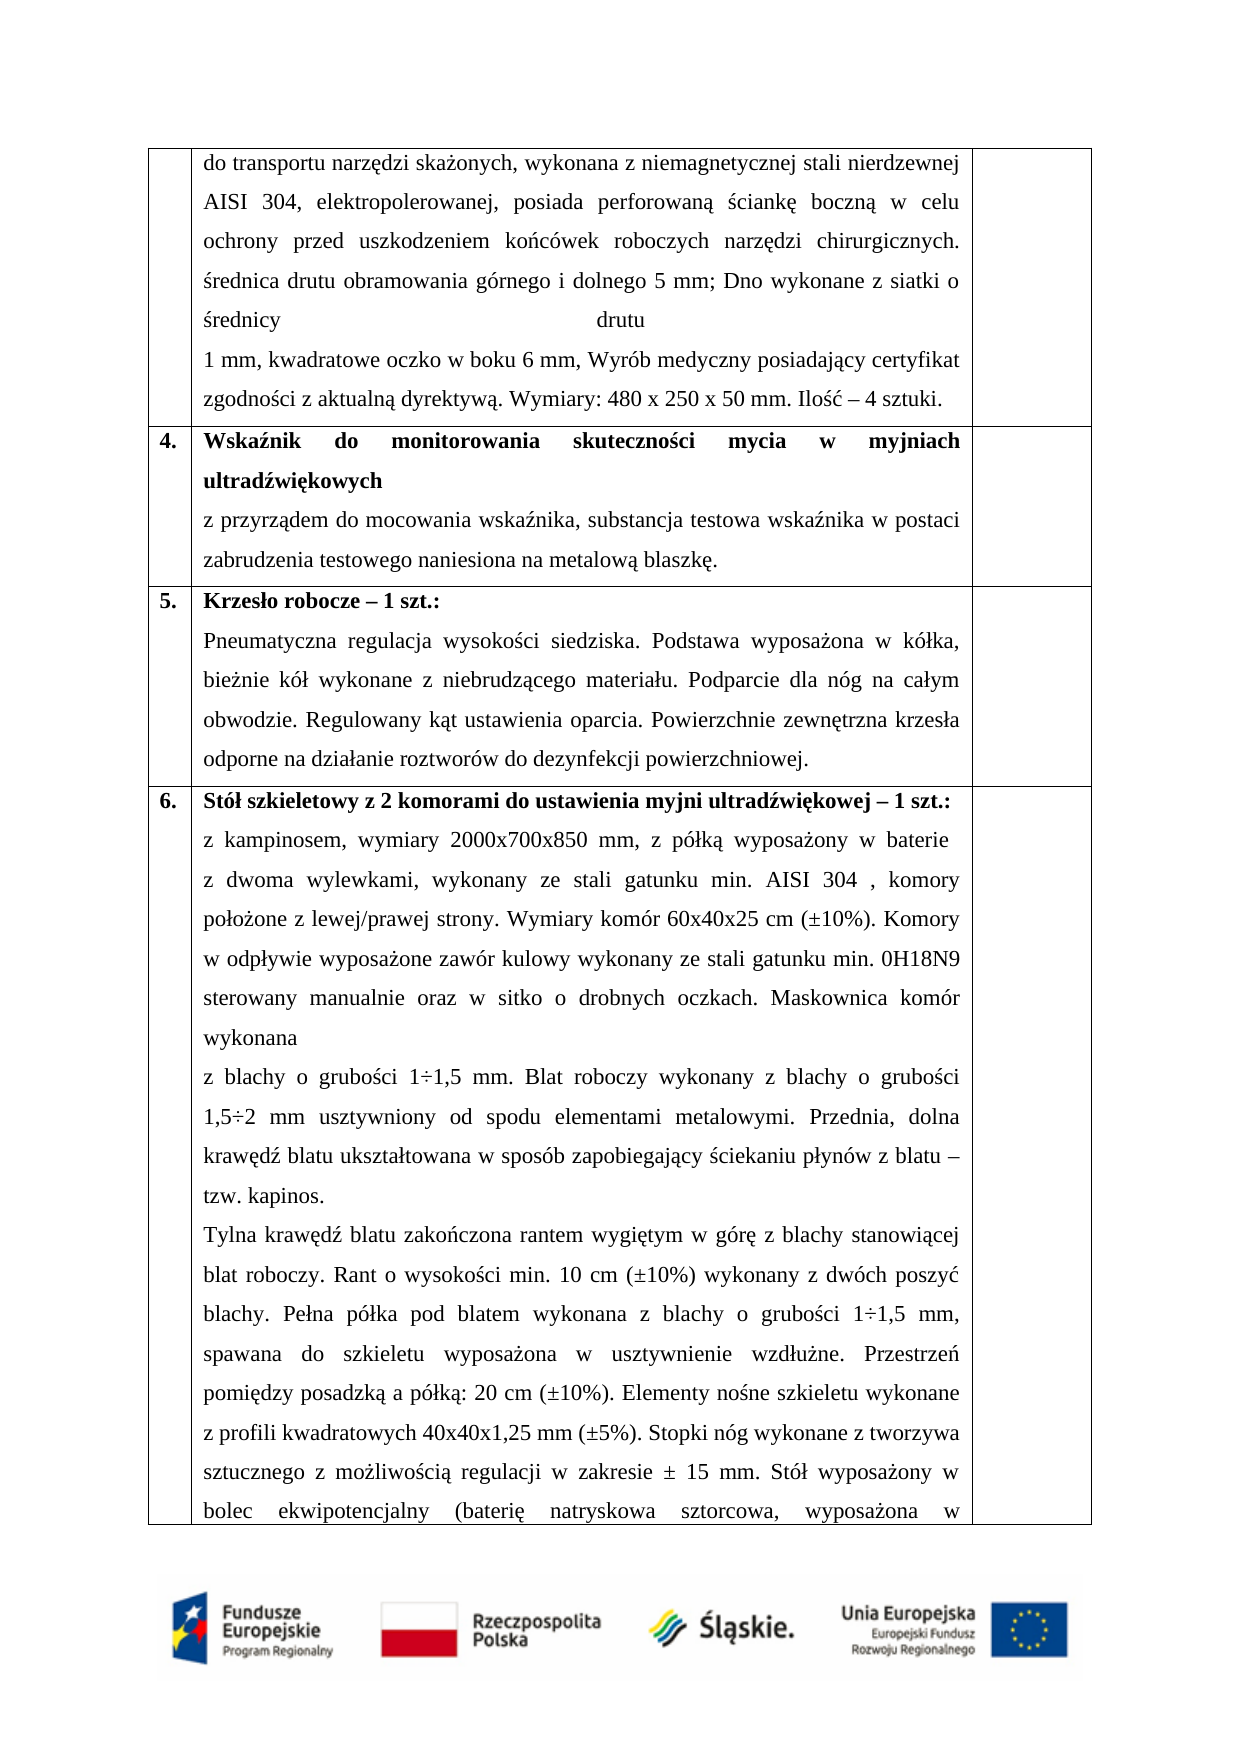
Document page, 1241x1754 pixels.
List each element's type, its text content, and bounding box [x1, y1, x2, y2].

table_cell [973, 427, 1091, 586]
table_cell 4. [149, 427, 191, 586]
table_cell 5. [149, 587, 191, 786]
table_cell [973, 787, 1091, 1524]
table_cell [973, 587, 1091, 786]
table_cell Wskaźnik do monitorowania skuteczności mycia w myjniach ultradźwiękowych z przyrządem do mocowania wskaźnika, substancja testowa wskaźnika w postaci zabrudzenia testowego naniesiona na metalową blaszkę. [192, 427, 972, 586]
table_cell [973, 149, 1091, 426]
table_cell 6. [149, 787, 191, 1524]
picture [157, 1574, 1084, 1681]
table_cell 3. [149, 149, 191, 426]
table_cell Krzesło robocze – 1 szt.: Pneumatyczna regulacja wysokości siedziska. Podstawa wyposażona w kółka, bieżnie kół wykonane z niebrudzącego materiału. Podparcie dla nóg na całym obwodzie. Regulowany kąt ustawienia oparcia. Powierzchnie zewnętrzna krzesła odporne na działanie roztworów do dezynfekcji powierzchniowej. [192, 587, 972, 786]
